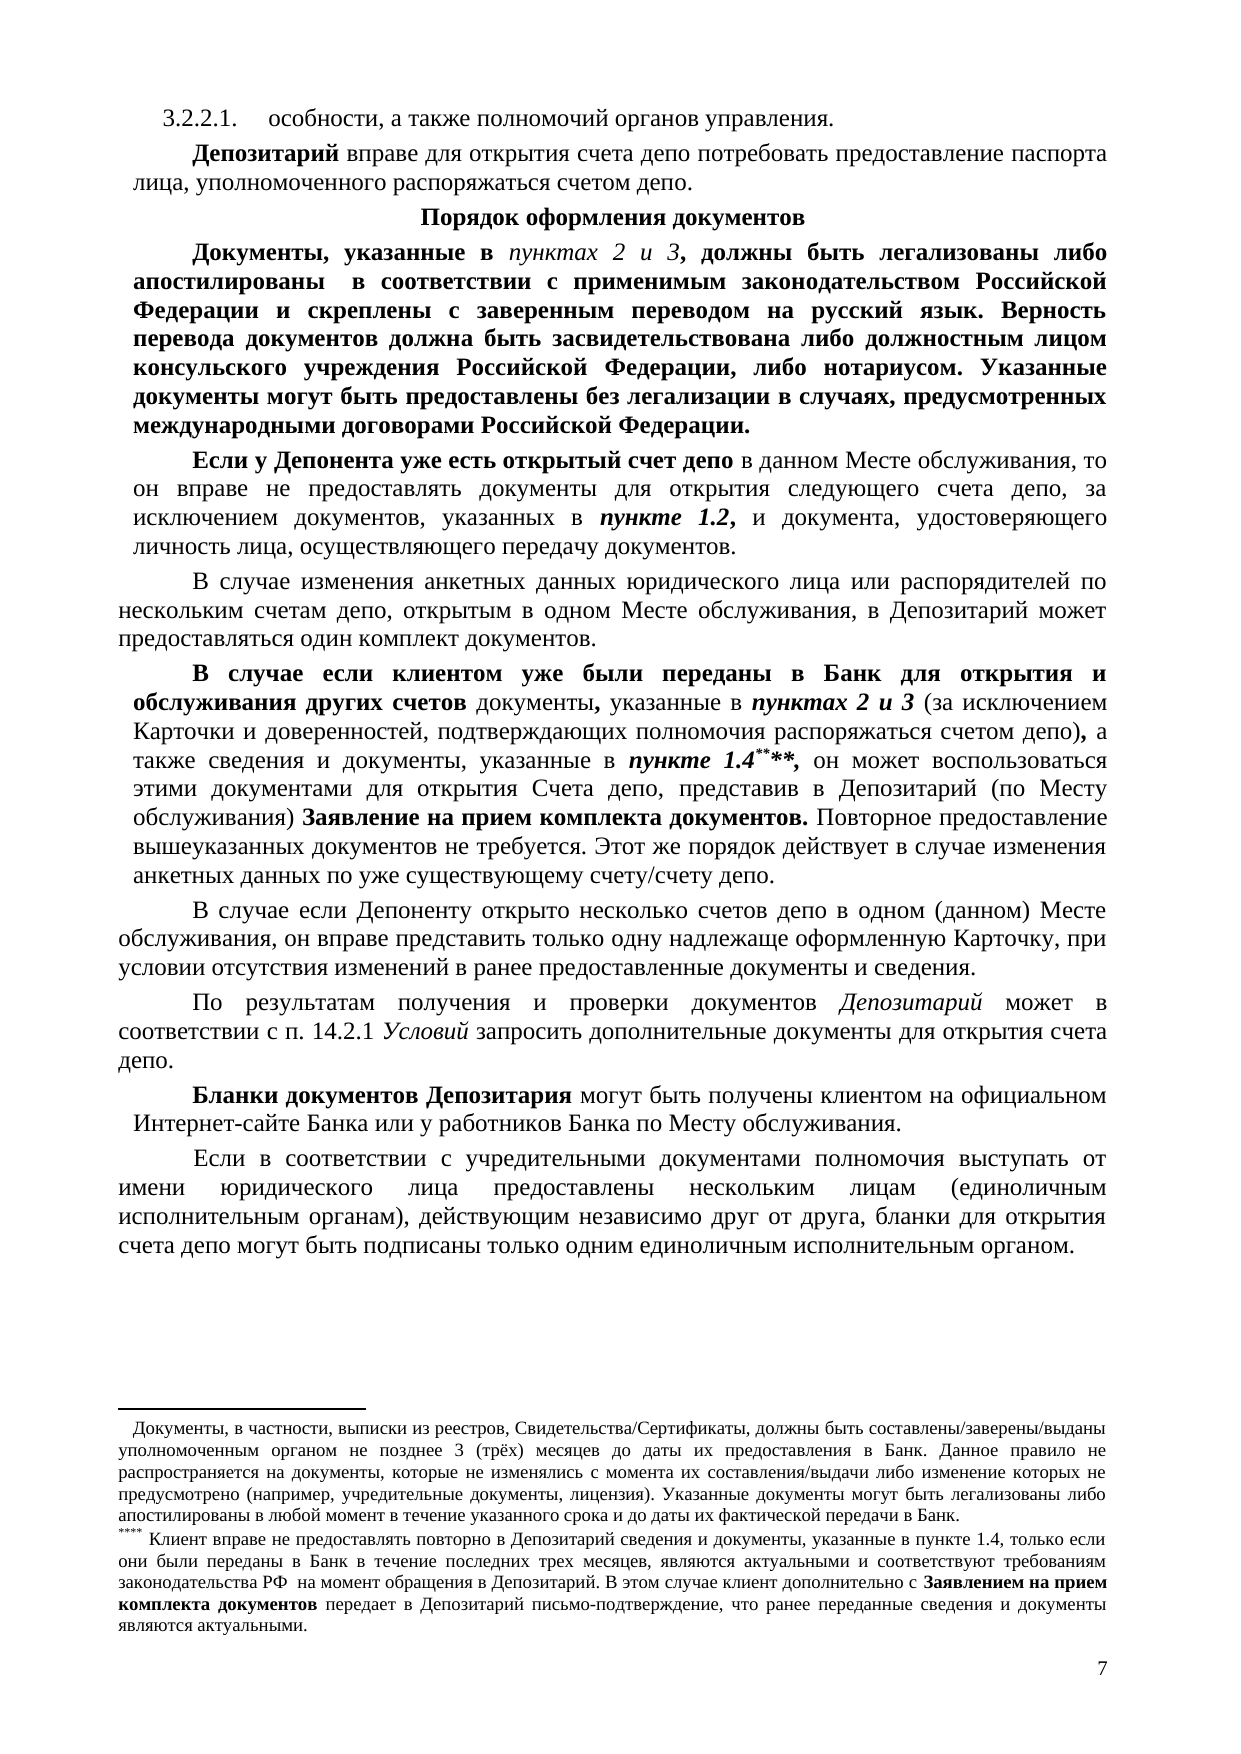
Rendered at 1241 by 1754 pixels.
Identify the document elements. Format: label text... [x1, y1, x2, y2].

text Порядок оформления документов [118, 202, 1107, 231]
text По результатам получения и проверки документов Депозитарий может в соответствии с п. 14.2.1 Условий запросить дополнительные документы для открытия счета депо. [118, 987, 1107, 1073]
text Бланки документов Депозитария могут быть получены клиентом на официальном Интернет-сайте Банка или у работников Банка по Месту обслуживания. [133, 1080, 1107, 1137]
list особности, а также полномочий органов управления. [118, 103, 1107, 132]
text В случае если Депоненту открыто несколько счетов депо в одном (данном) Месте обслуживания, он вправе представить только одну надлежаще оформленную Карточку, при условии отсутствия изменений в ранее предоставленные документы и сведения. [118, 895, 1107, 981]
text Документы, указанные в пунктах 2 и 3, должны быть легализованы либо апостилированы в соответствии с применимым законодательством Российской Федерации и скреплены с заверенным переводом на русский язык. Верность перевода документов должна быть засвидетельствована либо должностным лицом консульского учреждения Российской Федерации, либо нотариусом. Указанные документы могут быть предоставлены без легализации в случаях, предусмотренных международными договорами Российской Федерации. [133, 237, 1107, 438]
text В случае если клиентом уже были переданы в Банк для открытия и обслуживания других счетов документы, указанные в пунктах 2 и 3 (за исключением Карточки и доверенностей, подтверждающих полномочия распоряжаться счетом депо), а также сведения и документы, указанные в пункте 1.4**, он может воспользоваться этими документами для открытия Счета депо, представив в Депозитарий (по Месту обслуживания) Заявление на прием комплекта документов. Повторное предоставление вышеуказанных документов не требуется. Этот же порядок действует в случае изменения анкетных данных по уже существующему счету/счету депо. [133, 658, 1107, 888]
text Если в соответствии с учредительными документами полномочия выступать от имени юридического лица предоставлены нескольким лицам (единоличным исполнительным органам), действующим независимо друг от друга, бланки для открытия счета депо могут быть подписаны только одним единоличным исполнительным органом. [118, 1143, 1107, 1258]
text В случае изменения анкетных данных юридического лица или распорядителей по нескольким счетам депо, открытым в одном Месте обслуживания, в Депозитарий может предоставляться один комплект документов. [118, 566, 1107, 652]
text Если у Депонента уже есть открытый счет депо в данном Месте обслуживания, то он вправе не предоставлять документы для открытия следующего счета депо, за исключением документов, указанных в пункте 1.2, и документа, удостоверяющего личность лица, осуществляющего передачу документов. [133, 445, 1107, 560]
text Депозитарий вправе для открытия счета депо потребовать предоставление паспорта лица, уполномоченного распоряжаться счетом депо. [133, 138, 1107, 196]
